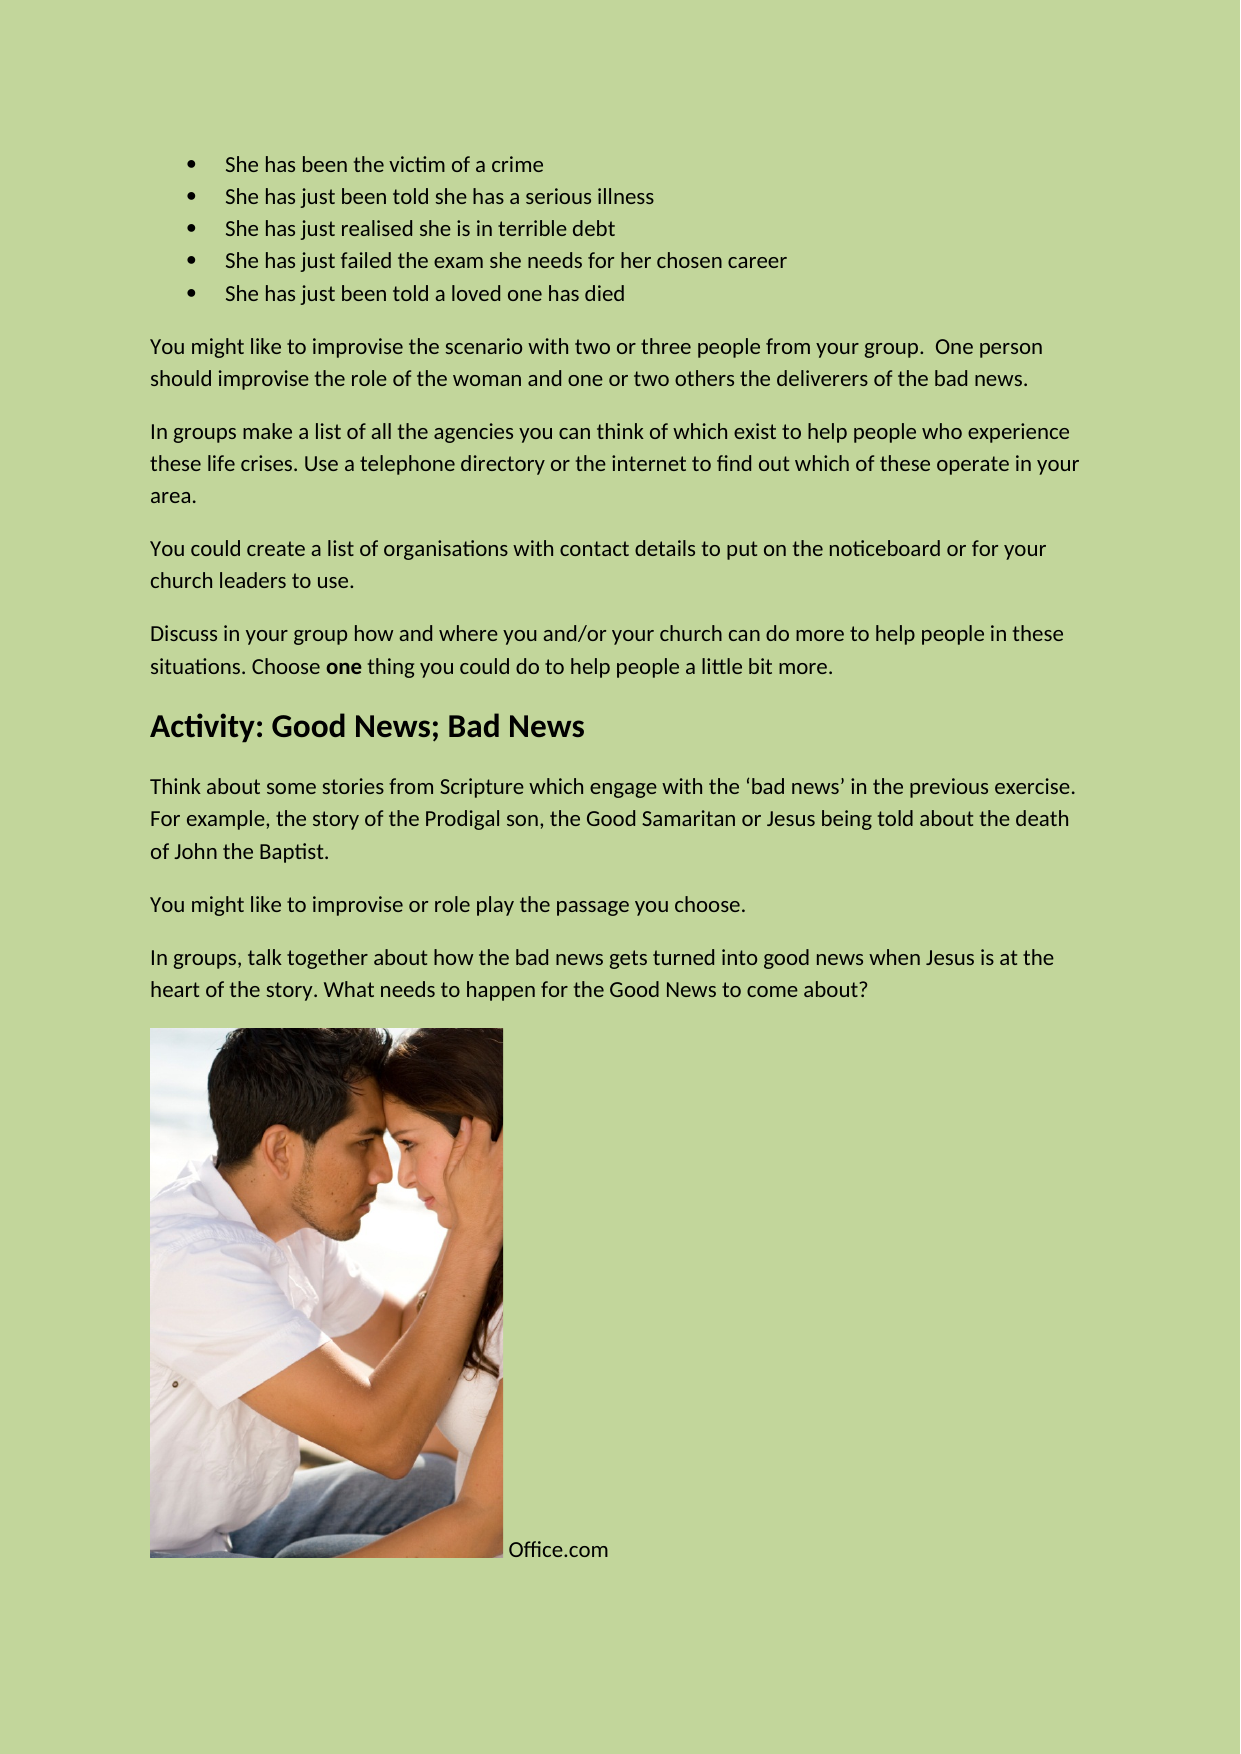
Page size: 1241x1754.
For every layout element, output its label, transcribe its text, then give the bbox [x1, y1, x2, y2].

list She has just failed the exam she needs for her chosen career [187, 247, 1090, 274]
text You might like to improvise or role play the passage you choose. [150, 890, 1090, 918]
text You might like to improvise the scenario with two or three people from your group. One person should improvise the role of the woman and one or two others the deliverers of the bad news. [150, 332, 1090, 392]
list She has just realised she is in terrible debt [187, 214, 1090, 242]
text Think about some stories from Scripture which engage with the ‘bad news’ in the previous exercise. For example, the story of the Prodigal son, the Good Samaritan or Jesus being told about the death of John the Baptist. [150, 772, 1090, 865]
text Discuss in your group how and where you and/or your church can do more to help people in these situations. Choose one thing you could do to help people a little bit more. [150, 619, 1090, 680]
text In groups, talk together about how the bad news gets turned into good news when Jesus is at the heart of the story. What needs to happen for the Good News to come about? [150, 943, 1090, 1003]
list She has been the victim of a crime [187, 150, 1090, 178]
picture [150, 1028, 504, 1558]
list She has just been told a loved one has died [187, 279, 1090, 307]
text Activity: Good News; Bad News [150, 705, 1090, 746]
text You could create a list of organisations with contact details to put on the noticeboard or for your church leaders to use. [150, 534, 1090, 594]
list She has just been told she has a serious illness [187, 182, 1090, 210]
text In groups make a list of all the agencies you can think of which exist to help people who experience these life crises. Use a telephone directory or the internet to find out which of these operate in your area. [150, 417, 1090, 509]
